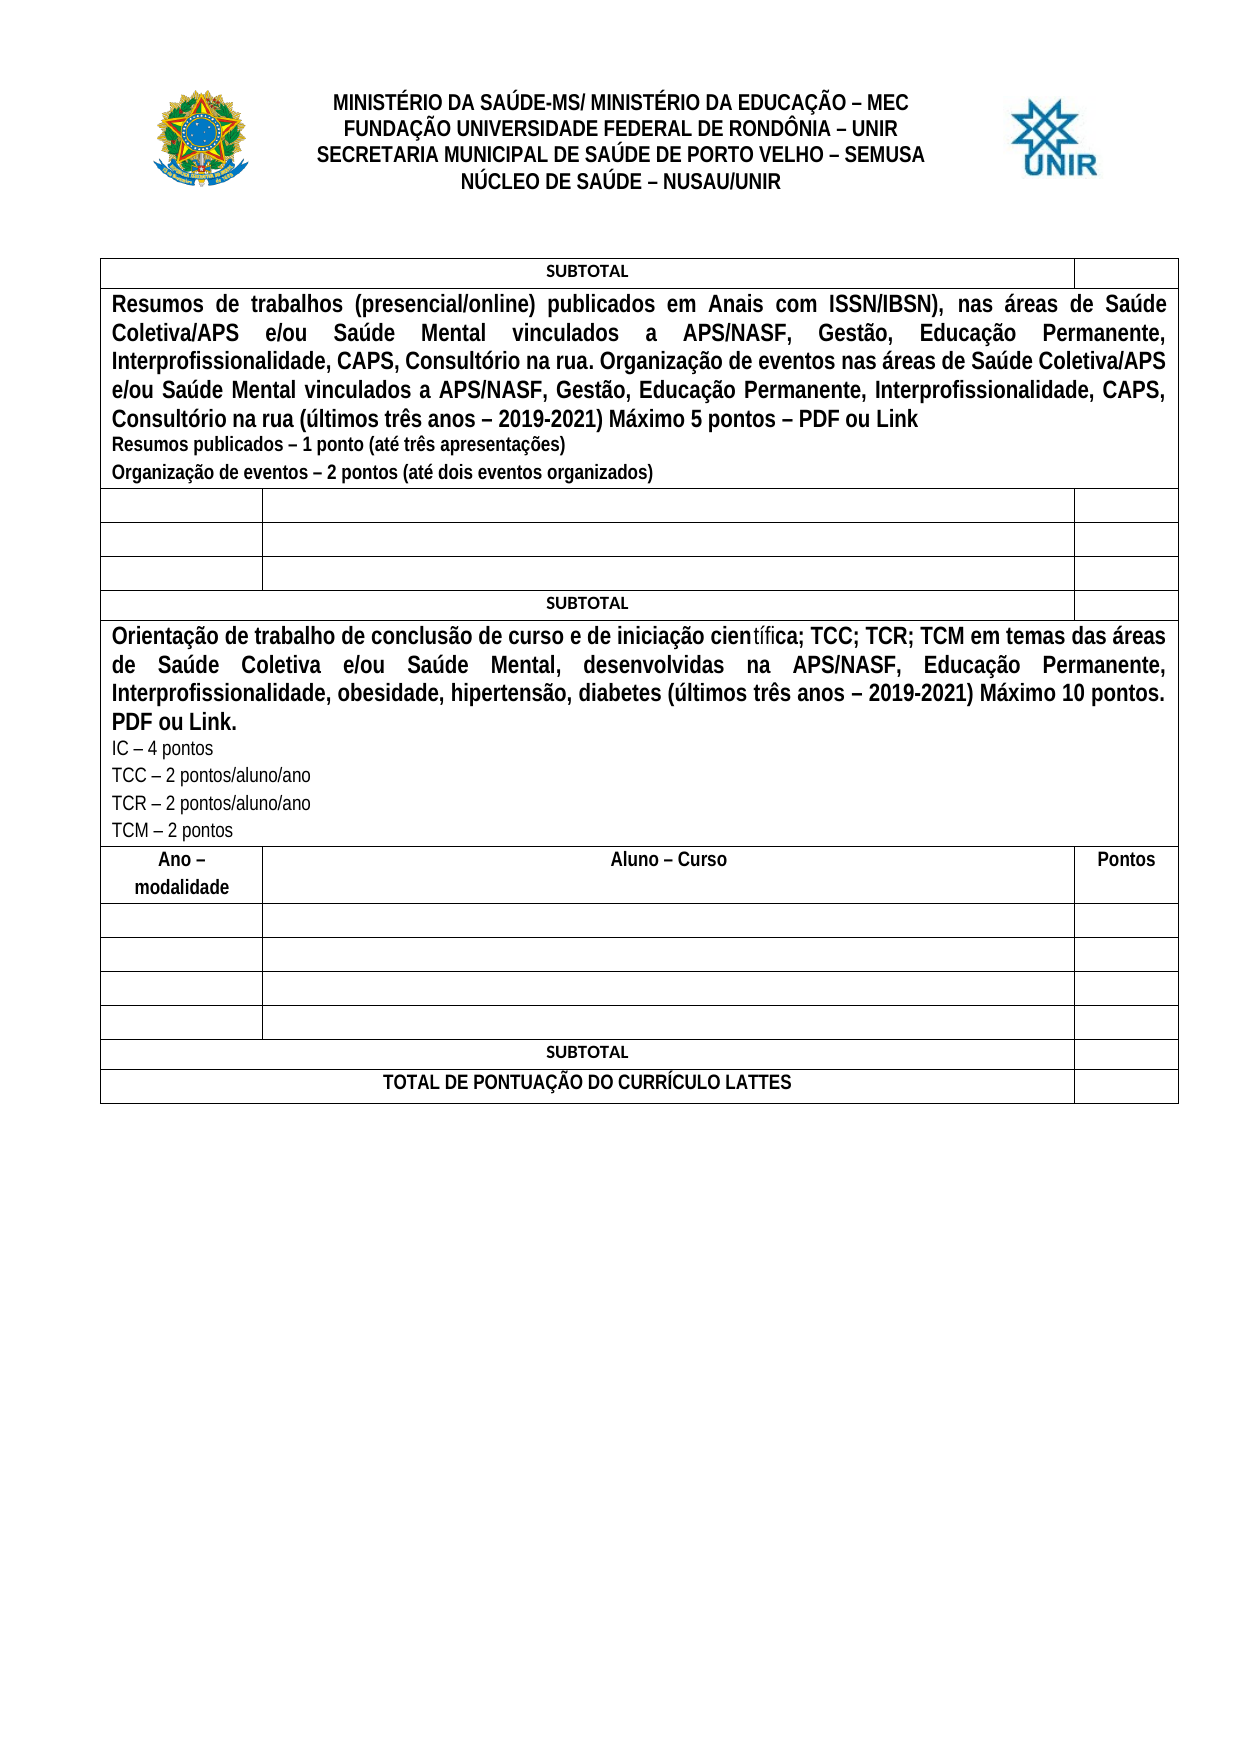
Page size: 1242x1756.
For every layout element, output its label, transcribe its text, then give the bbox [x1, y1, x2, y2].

table_cell [263, 523, 1074, 556]
table_cell Pontos [1075, 847, 1178, 903]
table_cell [263, 972, 1074, 1005]
table_cell [101, 1006, 262, 1039]
table_cell [101, 972, 262, 1005]
table_cell [1075, 1006, 1178, 1039]
table_cell Ano – modalidade [101, 847, 262, 903]
table_cell [101, 557, 262, 590]
table_cell Orientação de trabalho de conclusão de curso e de iniciação científica; TCC; TCR; TCM em temas das áreas de Saúde Coletiva e/ou Saúde Mental, desenvolvidas na APS/NASF, Educação Permanente, Interprofissionalidade, obesidade, hipertensão, diabetes (últimos três anos – 2019-2021) Máximo 10 pontos. PDF ou Link. IC – 4 pontos TCC – 2 pontos/aluno/ano TCR – 2 pontos/aluno/ano TCM – 2 pontos [101, 621, 1178, 846]
picture [153, 90, 249, 187]
table_cell [263, 557, 1074, 590]
table_cell TOTAL DE PONTUAÇÃO DO CURRÍCULO LATTES [101, 1070, 1074, 1103]
table_cell [263, 1006, 1074, 1039]
table_cell [1075, 904, 1178, 937]
table_cell [1075, 489, 1178, 522]
table_cell Aluno – Curso [263, 847, 1074, 903]
table_cell [263, 904, 1074, 937]
table_cell [101, 523, 262, 556]
table_cell [1075, 523, 1178, 556]
table_cell [101, 904, 262, 937]
table_cell SUBTOTAL [101, 591, 1074, 620]
table_cell [1075, 557, 1178, 590]
table_cell [263, 938, 1074, 971]
table_cell [1075, 591, 1178, 620]
table_cell [101, 489, 262, 522]
table_cell SUBTOTAL [101, 259, 1074, 288]
table_cell [101, 938, 262, 971]
table_cell SUBTOTAL [101, 1040, 1074, 1069]
table_cell [263, 489, 1074, 522]
table_cell [1075, 938, 1178, 971]
table_cell [1075, 259, 1178, 288]
table_cell Resumos de trabalhos (presencial/online) publicados em Anais com ISSN/IBSN), nas áreas de Saúde Coletiva/APS e/ou Saúde Mental vinculados a APS/NASF, Gestão, Educação Permanente, Interprofissionalidade, CAPS, Consultório na rua. Organização de eventos nas áreas de Saúde Coletiva/APS e/ou Saúde Mental vinculados a APS/NASF, Gestão, Educação Permanente, Interprofissionalidade, CAPS, Consultório na rua (últimos três anos – 2019-2021) Máximo 5 pontos – PDF ou Link Resumos publicados – 1 ponto (até três apresentações) Organização de eventos – 2 pontos (até dois eventos organizados) [101, 289, 1178, 488]
table_cell [1075, 1070, 1178, 1103]
picture [1003, 96, 1104, 179]
table_cell [1075, 972, 1178, 1005]
table_cell [1075, 1040, 1178, 1069]
